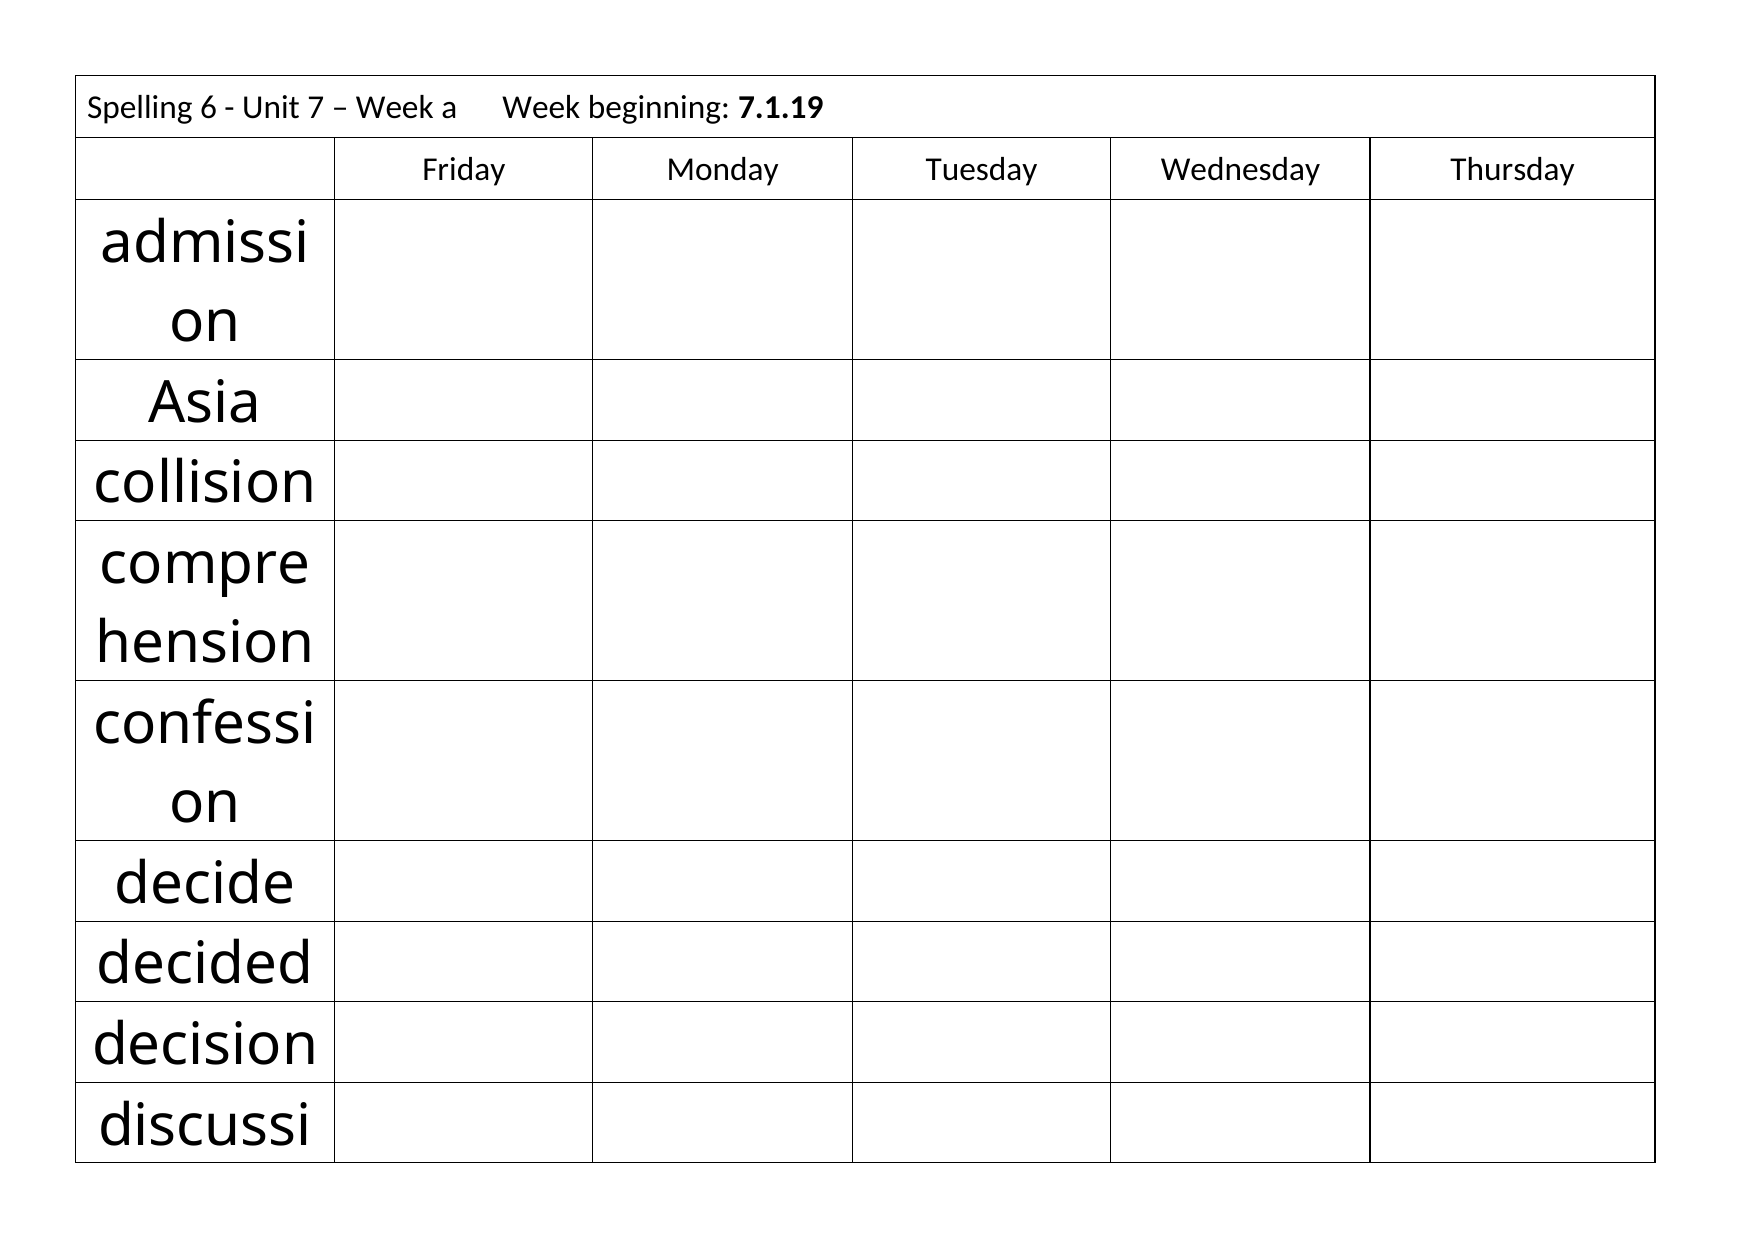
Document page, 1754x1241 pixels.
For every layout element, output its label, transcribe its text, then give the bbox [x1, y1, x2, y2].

table_cell [853, 681, 1110, 840]
table_cell [593, 200, 852, 359]
table_cell [1371, 521, 1654, 680]
table_cell [853, 200, 1110, 359]
table_cell Monday [593, 138, 852, 199]
table_cell [1371, 922, 1654, 1001]
table_cell [335, 1083, 592, 1162]
table_cell [593, 922, 852, 1001]
table_cell [593, 841, 852, 921]
table_cell [1111, 360, 1369, 439]
table_cell [593, 521, 852, 680]
table_cell [76, 138, 334, 199]
table_cell [853, 1083, 1110, 1162]
table_cell [853, 521, 1110, 680]
table_cell [593, 681, 852, 840]
table_cell Thursday [1371, 138, 1654, 199]
table_cell [1111, 841, 1369, 921]
table_cell [593, 360, 852, 439]
table_cell [593, 1083, 852, 1162]
table_cell [1371, 200, 1654, 359]
table_cell [853, 1002, 1110, 1082]
table_cell collision [76, 441, 334, 520]
table_cell Friday [335, 138, 592, 199]
table_cell confession [76, 681, 334, 840]
table_cell [1371, 681, 1654, 840]
table_cell [1371, 1083, 1654, 1162]
table_cell [335, 841, 592, 921]
table_cell admission [76, 200, 334, 359]
table_cell comprehension [76, 521, 334, 680]
table_cell [1111, 681, 1369, 840]
table_cell [1111, 200, 1369, 359]
table_cell [1371, 841, 1654, 921]
table_cell [335, 681, 592, 840]
table_cell [1111, 922, 1369, 1001]
table_cell [1371, 360, 1654, 439]
table_cell Wednesday [1111, 138, 1369, 199]
table_cell [853, 360, 1110, 439]
table_cell [1111, 521, 1369, 680]
table_cell decide [76, 841, 334, 921]
table_cell discussion [76, 1083, 334, 1162]
table_cell Asia [76, 360, 334, 439]
table_cell [1371, 441, 1654, 520]
table_cell [335, 200, 592, 359]
table_cell [853, 922, 1110, 1001]
table_cell [593, 441, 852, 520]
table_cell decided [76, 922, 334, 1001]
table_cell [1111, 1002, 1369, 1082]
table_cell [335, 441, 592, 520]
table_cell [853, 841, 1110, 921]
table_cell [593, 1002, 852, 1082]
table_cell [335, 1002, 592, 1082]
table_cell [853, 441, 1110, 520]
table_cell [1371, 1002, 1654, 1082]
table_cell [335, 521, 592, 680]
table_cell decision [76, 1002, 334, 1082]
table_header Spelling 6 - Unit 7 – Week a Week beginning: 7.1.19 [76, 76, 1654, 137]
table_cell [1111, 1083, 1369, 1162]
table_cell [1111, 441, 1369, 520]
table_cell [335, 922, 592, 1001]
table_cell [335, 360, 592, 439]
table_cell Tuesday [853, 138, 1110, 199]
